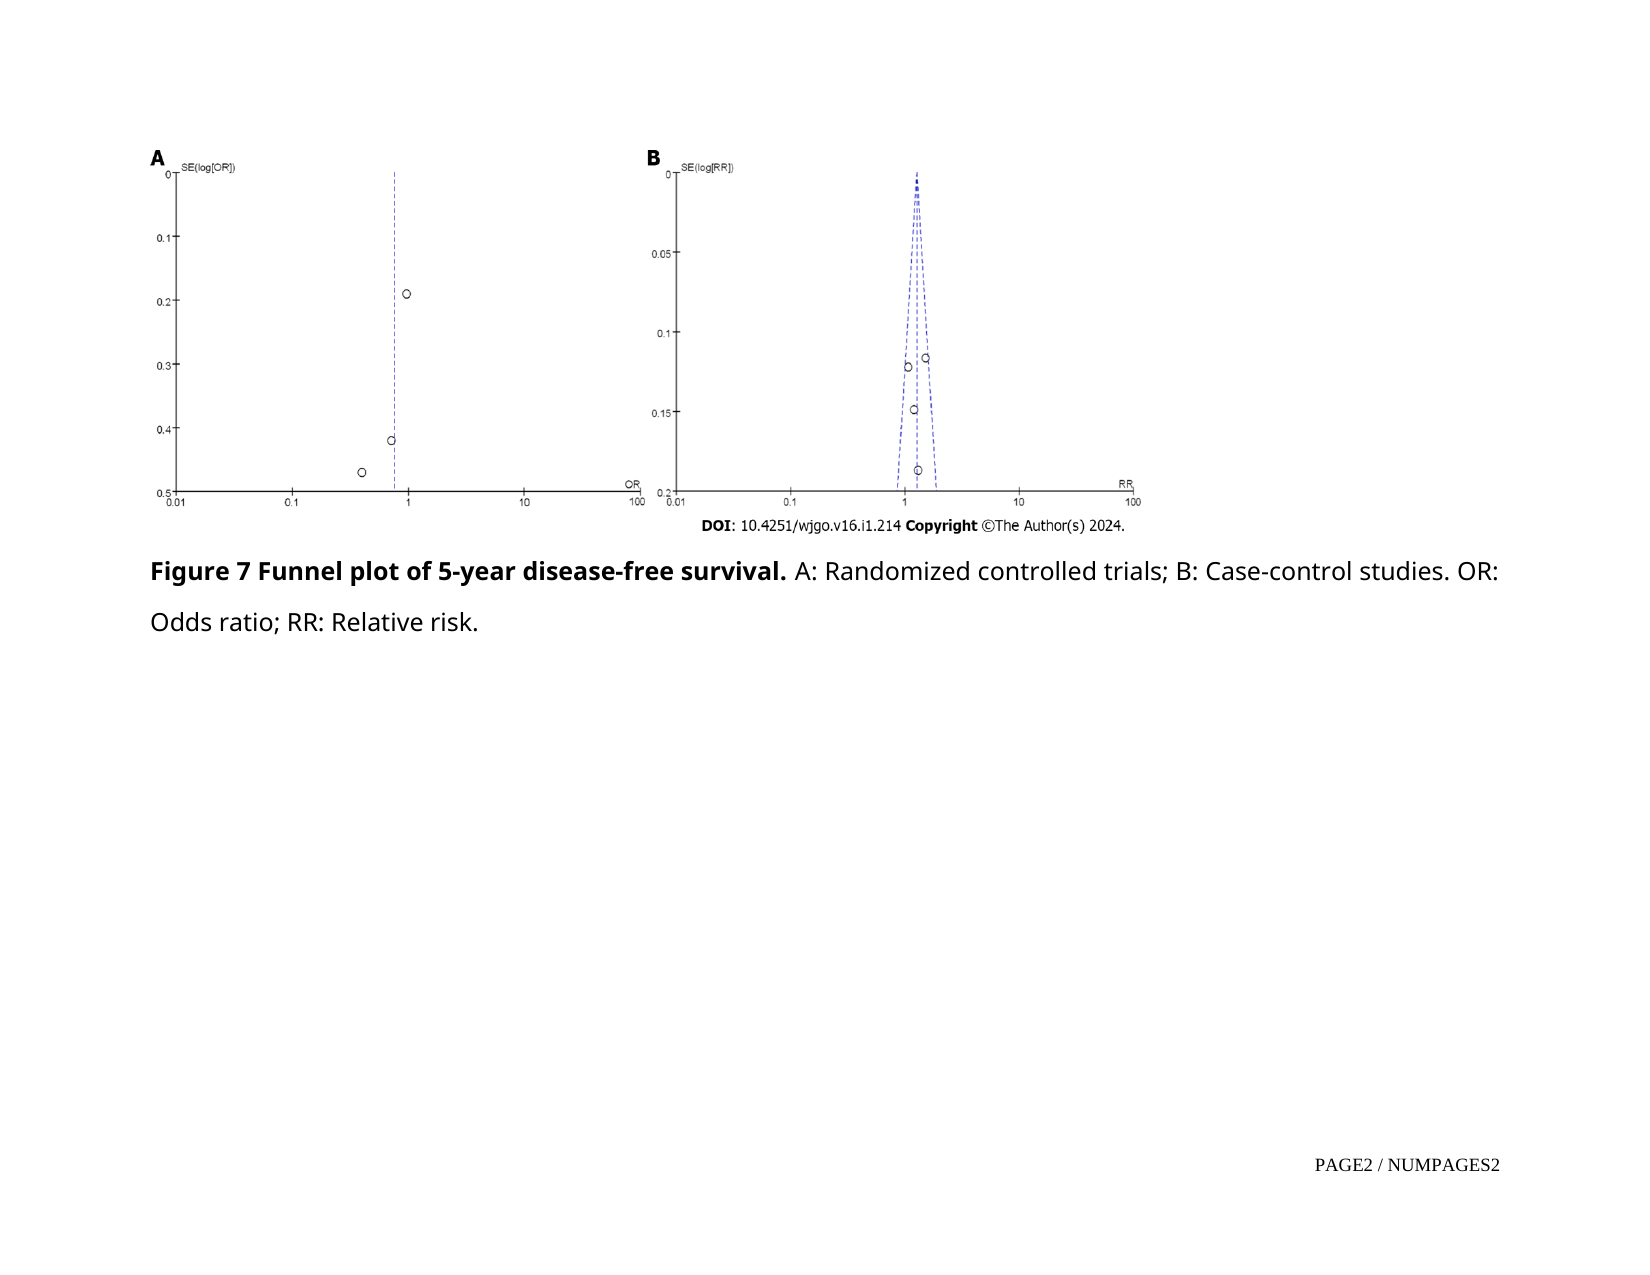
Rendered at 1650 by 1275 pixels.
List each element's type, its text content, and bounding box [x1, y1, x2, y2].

text Figure 7 Funnel plot of 5-year disease-free survival. A: Randomized controlled trials; B: Case-control studies. OR: Odds ratio; RR: Relative risk. [150, 554, 1500, 639]
picture [150, 150, 1142, 540]
